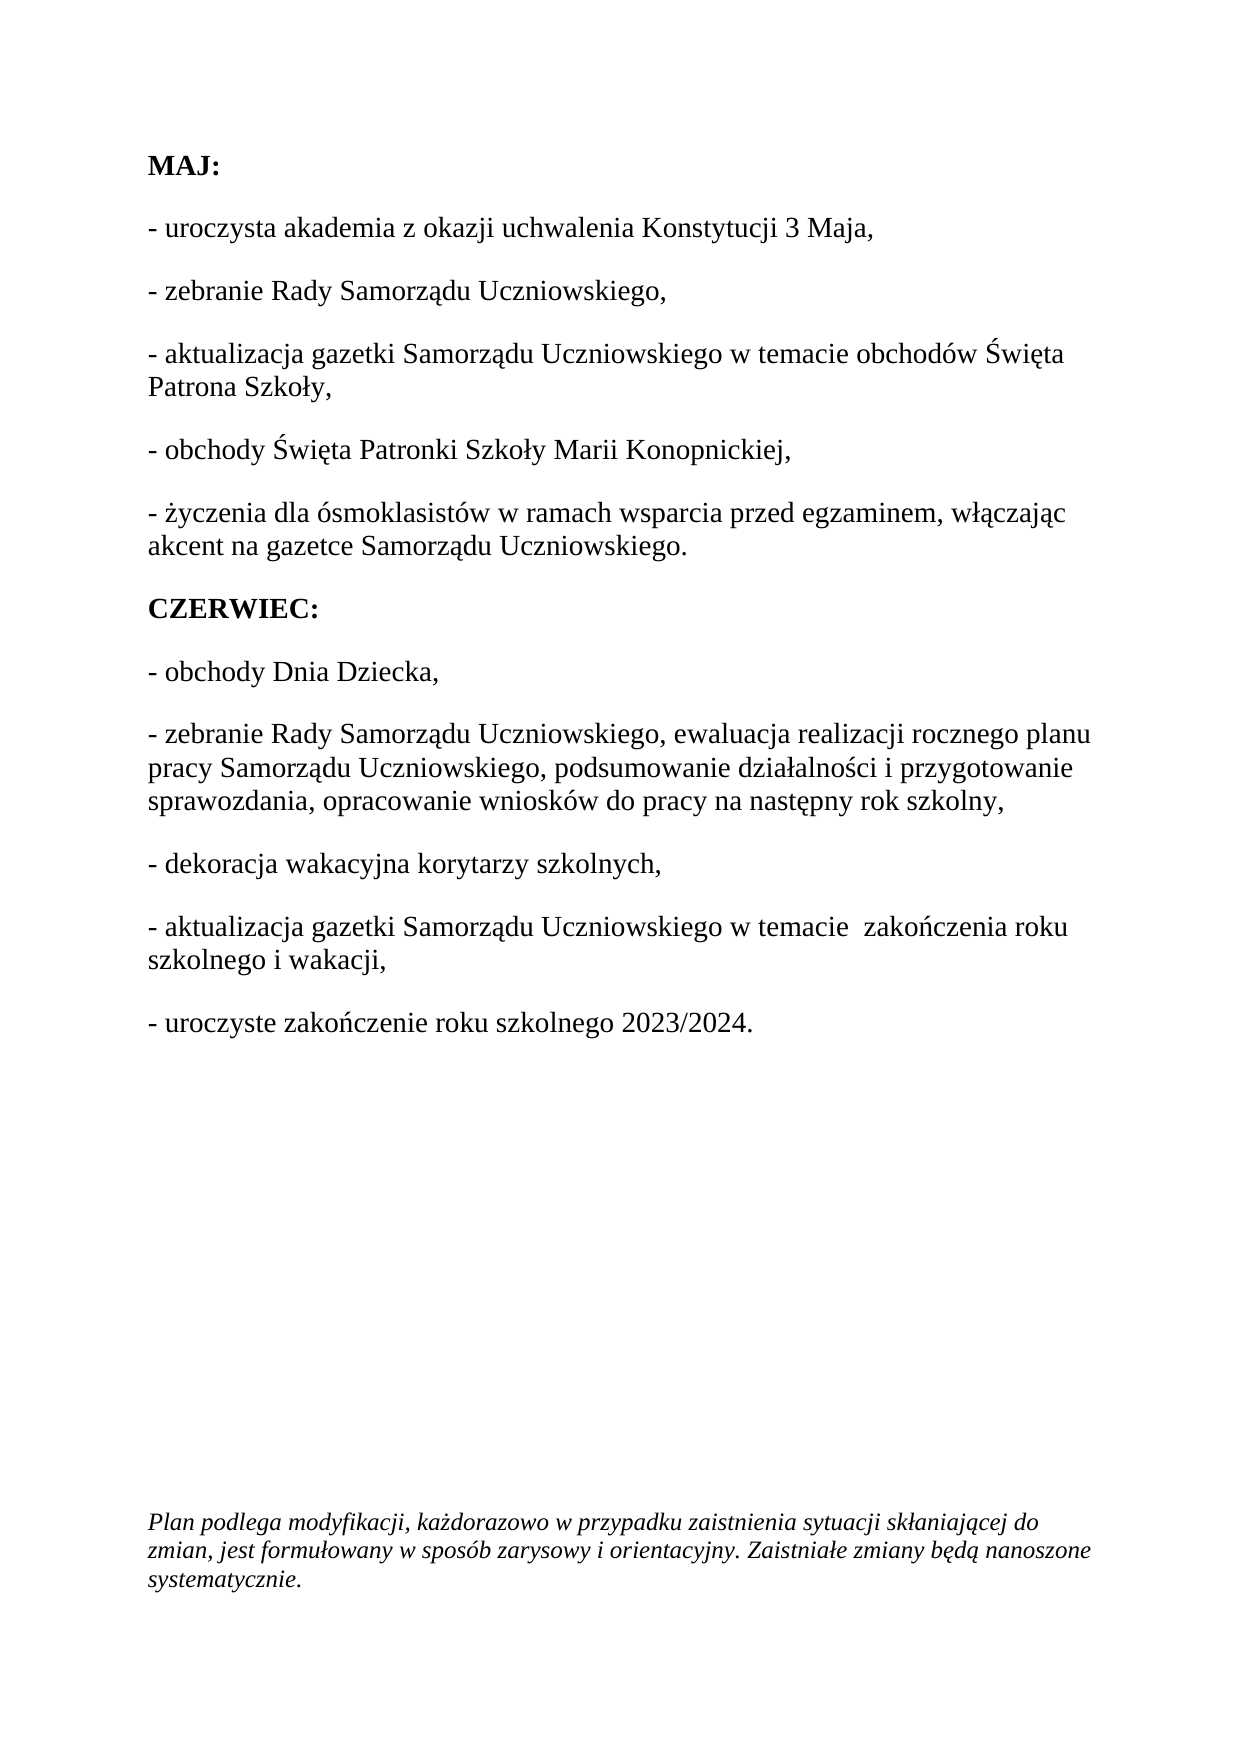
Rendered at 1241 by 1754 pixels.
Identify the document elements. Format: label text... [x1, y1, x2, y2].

text - obchody Święta Patronki Szkoły Marii Konopnickiej, [148, 432, 1093, 466]
text - zebranie Rady Samorządu Uczniowskiego, ewaluacja realizacji rocznego planu pracy Samorządu Uczniowskiego, podsumowanie działalności i przygotowanie sprawozdania, opracowanie wniosków do pracy na następny rok szkolny, [148, 716, 1093, 817]
text MAJ: [148, 148, 1093, 181]
text - zebranie Rady Samorządu Uczniowskiego, [148, 273, 1093, 307]
text - uroczyste zakończenie roku szkolnego 2023/2024. [148, 1005, 1093, 1039]
text - obchody Dnia Dziecka, [148, 654, 1093, 687]
text - życzenia dla ósmoklasistów w ramach wsparcia przed egzaminem, włączając akcent na gazetce Samorządu Uczniowskiego. [148, 495, 1093, 562]
text - uroczysta akademia z okazji uchwalenia Konstytucji 3 Maja, [148, 210, 1093, 244]
text CZERWIEC: [148, 591, 1093, 624]
text - aktualizacja gazetki Samorządu Uczniowskiego w temacie obchodów Święta Patrona Szkoły, [148, 336, 1093, 403]
text - dekoracja wakacyjna korytarzy szkolnych, [148, 846, 1093, 880]
text Plan podlega modyfikacji, każdorazowo w przypadku zaistnienia sytuacji skłaniającej do zmian, jest formułowany w sposób zarysowy i orientacyjny. Zaistniałe zmiany będą nanoszone systematycznie. [148, 1507, 1093, 1593]
text - aktualizacja gazetki Samorządu Uczniowskiego w temacie zakończenia roku szkolnego i wakacji, [148, 909, 1093, 976]
